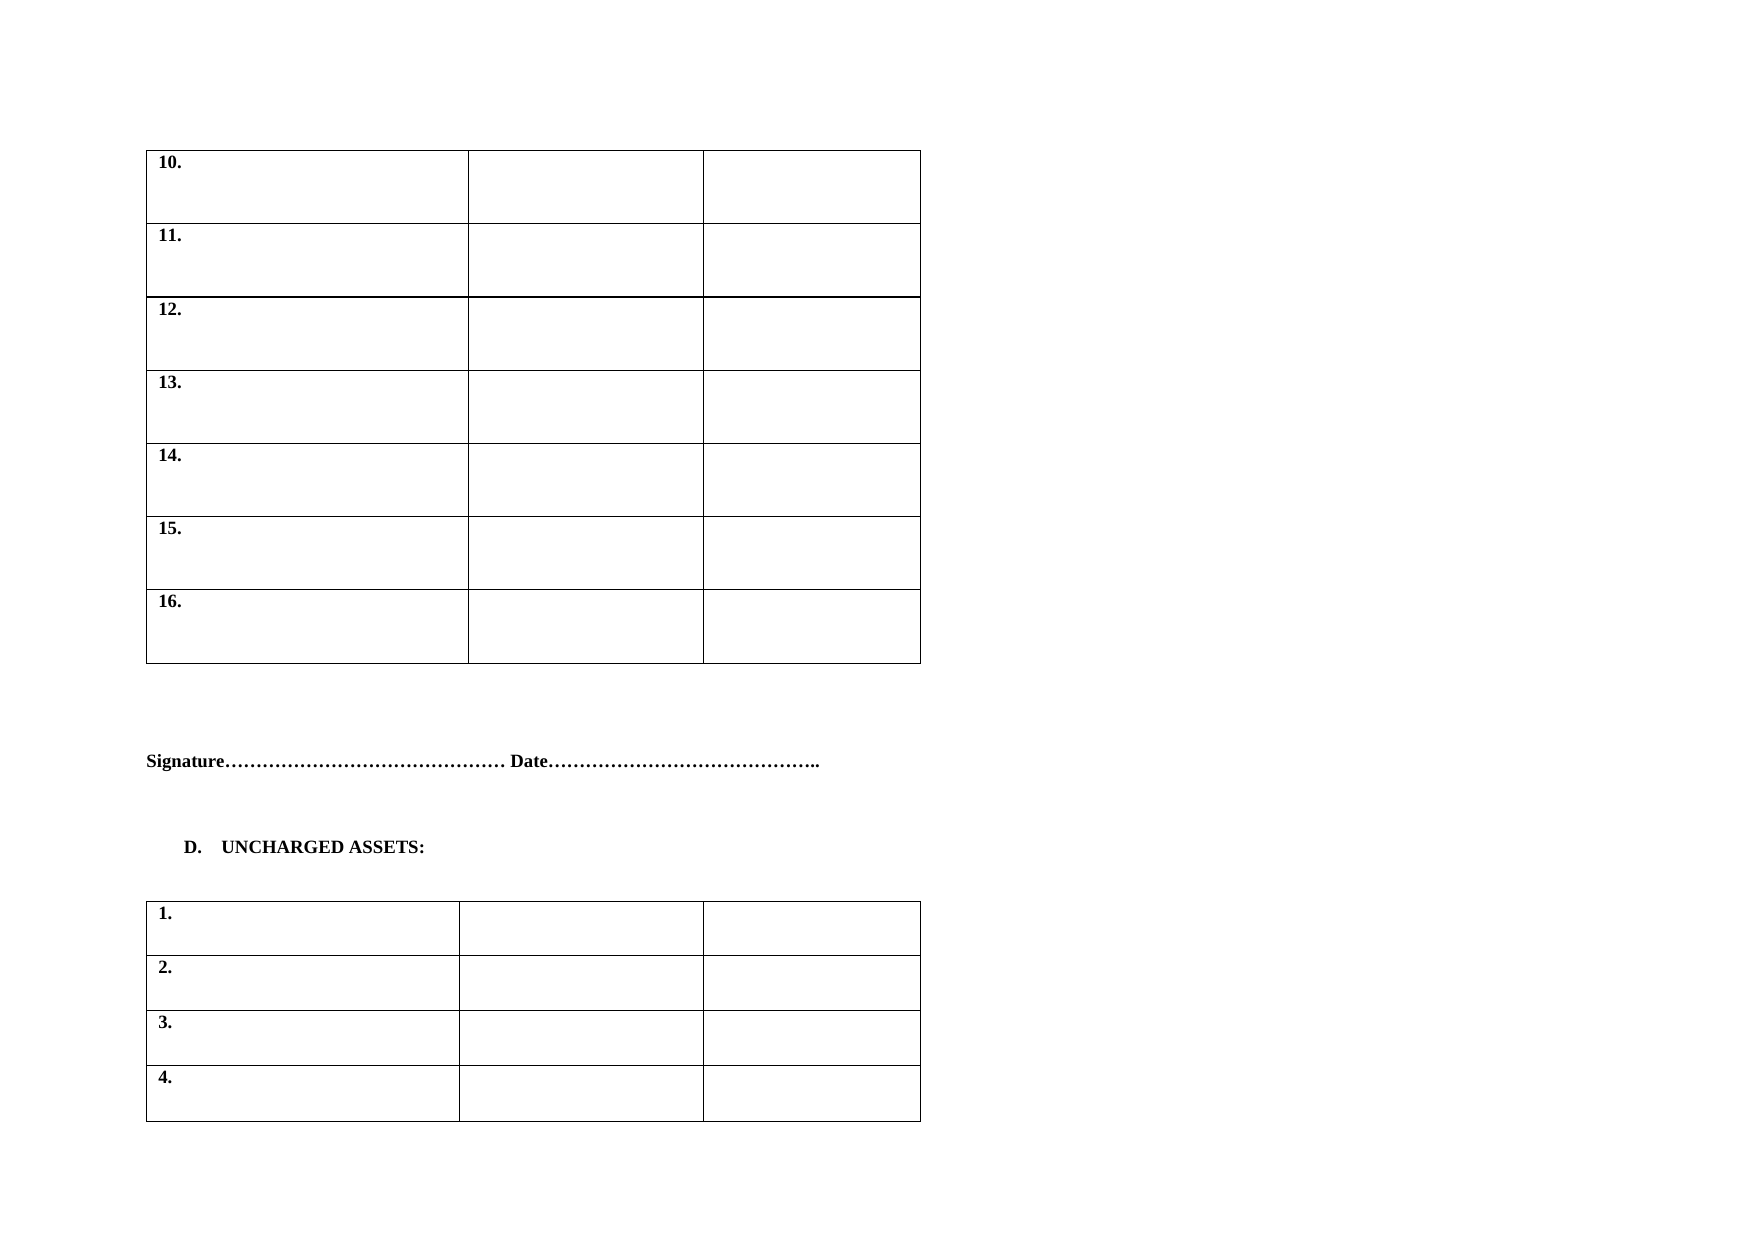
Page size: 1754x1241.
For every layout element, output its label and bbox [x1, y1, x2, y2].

table_header [135, 150, 933, 1122]
